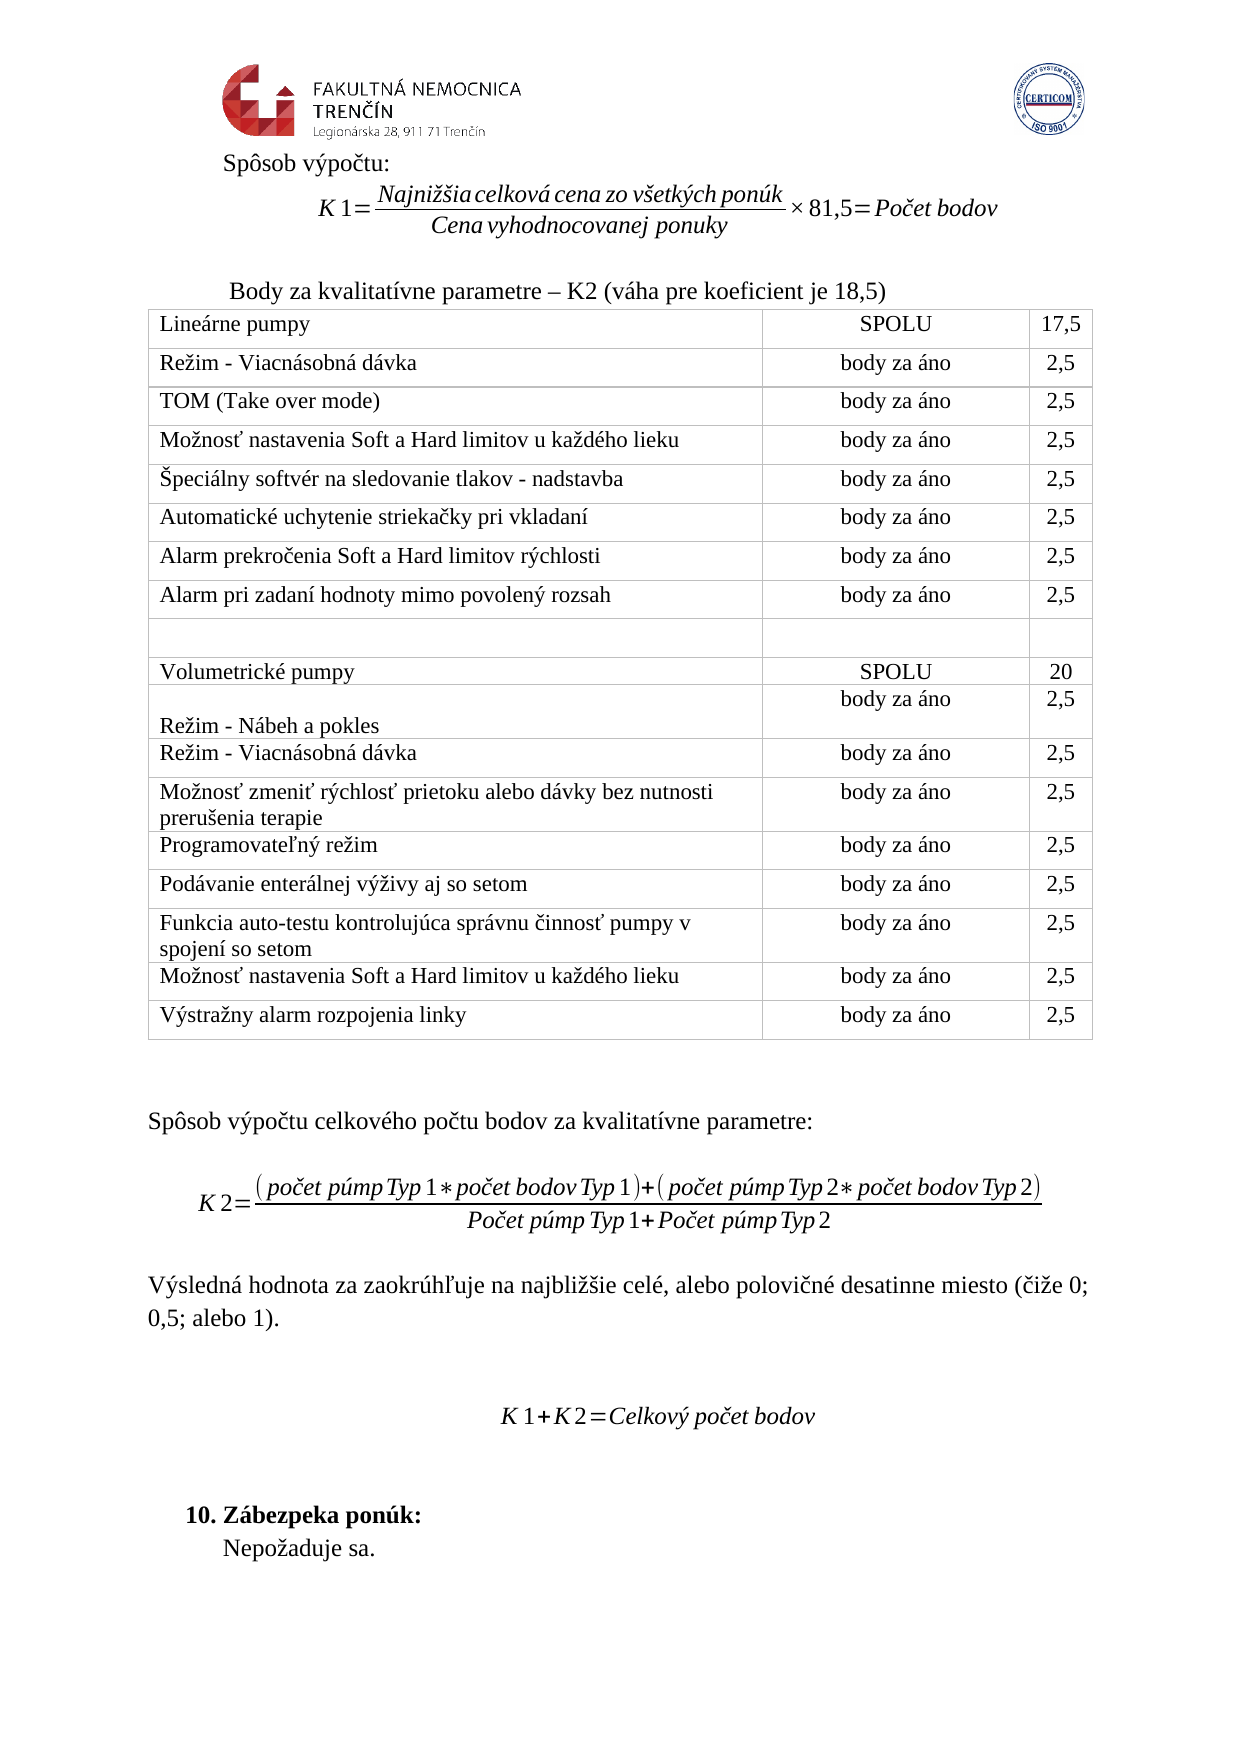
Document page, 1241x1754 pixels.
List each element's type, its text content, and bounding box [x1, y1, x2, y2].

table_cell Možnosť nastavenia Soft a Hard limitov u každého lieku [149, 426, 762, 464]
table_cell Možnosť zmeniť rýchlosť prietoku alebo dávky bez nutnosti prerušenia terapie [149, 778, 762, 831]
table_cell Podávanie enterálnej výživy aj so setom [149, 870, 762, 908]
table_cell 2,5 [1030, 581, 1092, 618]
table_cell [1030, 619, 1092, 657]
table_cell Výstražny alarm rozpojenia linky [149, 1001, 762, 1039]
table_cell body za áno [763, 963, 1029, 1000]
table_cell Funkcia auto-testu kontrolujúca správnu činnosť pumpy v spojení so setom [149, 909, 762, 962]
table_cell body za áno [763, 581, 1029, 618]
table_cell Automatické uchytenie striekačky pri vkladaní [149, 504, 762, 541]
table_cell body za áno [763, 542, 1029, 580]
table_cell body za áno [763, 349, 1029, 386]
table_cell body za áno [763, 1001, 1029, 1039]
table_cell SPOLU [763, 658, 1029, 684]
table_cell body za áno [763, 685, 1029, 738]
table_cell 2,5 [1030, 426, 1092, 464]
table_cell Režim - Viacnásobná dávka [149, 739, 762, 777]
table_header 17,5 [1030, 310, 1092, 348]
table_cell 20 [1030, 658, 1092, 684]
table_cell 2,5 [1030, 963, 1092, 1000]
list Spôsob výpočtu: [223, 148, 1093, 176]
table_cell 2,5 [1030, 388, 1092, 425]
table_cell body za áno [763, 832, 1029, 869]
table_cell Programovateľný režim [149, 832, 762, 869]
text Výsledná hodnota za zaokrúhľuje na najbližšie celé, alebo polovičné desatinne miesto (čiže 0; 0,5; alebo 1). [148, 1271, 1093, 1332]
table_cell 2,5 [1030, 1001, 1092, 1039]
table_cell 2,5 [1030, 349, 1092, 386]
table_cell [763, 619, 1029, 657]
table_cell 2,5 [1030, 465, 1092, 502]
table_cell 2,5 [1030, 542, 1092, 580]
table_cell 2,5 [1030, 739, 1092, 777]
picture [1013, 63, 1085, 135]
table_cell 2,5 [1030, 909, 1092, 962]
table_cell body za áno [763, 388, 1029, 425]
table_cell body za áno [763, 426, 1029, 464]
table_cell body za áno [763, 504, 1029, 541]
table_cell 2,5 [1030, 504, 1092, 541]
table_cell Režim - Nábeh a pokles [149, 685, 762, 738]
table_cell Možnosť nastavenia Soft a Hard limitov u každého lieku [149, 963, 762, 1000]
table_cell 2,5 [1030, 685, 1092, 738]
table_cell TOM (Take over mode) [149, 388, 762, 425]
table_cell Alarm prekročenia Soft a Hard limitov rýchlosti [149, 542, 762, 580]
table_header Lineárne pumpy [149, 310, 762, 348]
list Zábezpeka ponúk: [185, 1500, 1093, 1528]
table_cell body za áno [763, 778, 1029, 831]
table_cell body za áno [763, 739, 1029, 777]
list Body za kvalitatívne parametre – K2 (váha pre koeficient je 18,5) [223, 276, 1093, 305]
table_cell body za áno [763, 870, 1029, 908]
table_cell 2,5 [1030, 832, 1092, 869]
table_cell 2,5 [1030, 778, 1092, 831]
table_cell body za áno [763, 909, 1029, 962]
text Spôsob výpočtu celkového počtu bodov za kvalitatívne parametre: [148, 1106, 1093, 1135]
picture [204, 46, 539, 154]
list Nepožaduje sa. [223, 1533, 1093, 1562]
table_cell Režim - Viacnásobná dávka [149, 349, 762, 386]
table_cell Alarm pri zadaní hodnoty mimo povolený rozsah [149, 581, 762, 618]
table_header SPOLU [763, 310, 1029, 348]
table_cell [149, 619, 762, 657]
table_cell 2,5 [1030, 870, 1092, 908]
table_cell Špeciálny softvér na sledovanie tlakov - nadstavba [149, 465, 762, 502]
table_cell Volumetrické pumpy [149, 658, 762, 684]
table_cell body za áno [763, 465, 1029, 502]
